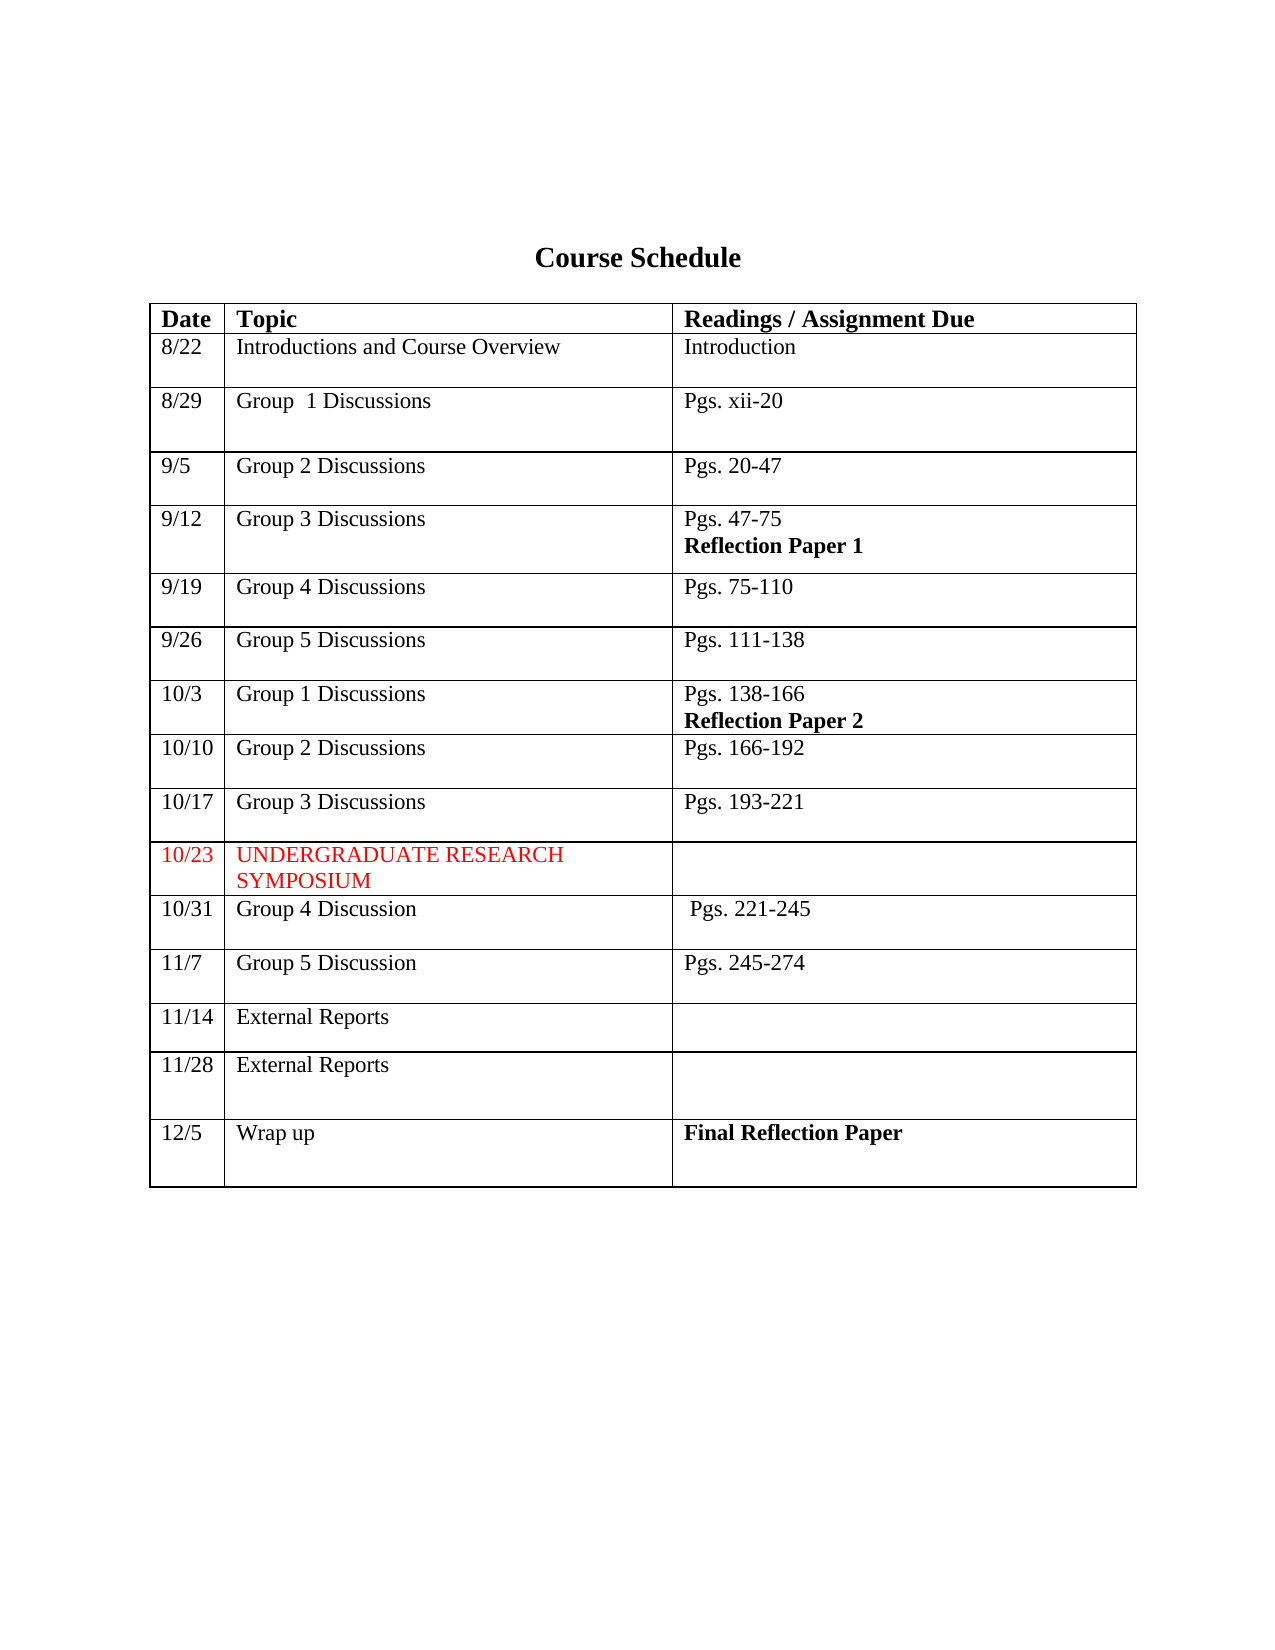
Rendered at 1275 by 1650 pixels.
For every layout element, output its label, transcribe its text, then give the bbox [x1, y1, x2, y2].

table_cell Group 5 Discussion [225, 950, 672, 1002]
table_cell [673, 1053, 1136, 1119]
table_cell 9/5 [151, 453, 224, 505]
table_cell 12/5 [151, 1120, 224, 1186]
table_cell [673, 1004, 1136, 1051]
table_cell 11/28 [151, 1053, 224, 1119]
table_header Topic [225, 304, 672, 333]
table_cell Pgs. 245-274 [673, 950, 1136, 1002]
table_cell UNDERGRADUATE RESEARCH SYMPOSIUM [225, 843, 672, 895]
table_cell Group 2 Discussions [225, 453, 672, 505]
table_cell Pgs. 111-138 [673, 628, 1136, 680]
table_cell 9/12 [151, 506, 224, 572]
table_cell External Reports [225, 1053, 672, 1119]
table_cell Pgs. 221-245 [673, 896, 1136, 949]
table_header Readings / Assignment Due [673, 304, 1136, 333]
table_cell Group 3 Discussions [225, 789, 672, 841]
table_cell Wrap up [225, 1120, 672, 1186]
table_cell Group 1 Discussions [225, 681, 672, 734]
table_cell Group 1 Discussions [225, 388, 672, 451]
table_cell 10/10 [151, 735, 224, 787]
subtitle Course Schedule [139, 240, 1136, 274]
table_cell 10/31 [151, 896, 224, 949]
table_cell 9/19 [151, 574, 224, 626]
table_cell Group 4 Discussions [225, 574, 672, 626]
table_header Date [151, 304, 224, 333]
table_cell Pgs. xii-20 [673, 388, 1136, 451]
table_cell External Reports [225, 1004, 672, 1051]
table_cell 9/26 [151, 628, 224, 680]
table_cell Group 5 Discussions [225, 628, 672, 680]
table_cell 8/29 [151, 388, 224, 451]
table_cell 11/7 [151, 950, 224, 1002]
table_cell 11/14 [151, 1004, 224, 1051]
table_cell Pgs. 20-47 [673, 453, 1136, 505]
table_cell 10/3 [151, 681, 224, 734]
table_cell Introductions and Course Overview [225, 334, 672, 387]
table_cell 10/17 [151, 789, 224, 841]
table_cell Pgs. 193-221 [673, 789, 1136, 841]
table_cell Pgs. 75-110 [673, 574, 1136, 626]
table_cell Group 3 Discussions [225, 506, 672, 572]
table_cell Final Reflection Paper [673, 1120, 1136, 1186]
table_cell [673, 843, 1136, 895]
table_cell Pgs. 47-75 Reflection Paper 1 [673, 506, 1136, 572]
table_cell Introduction [673, 334, 1136, 387]
table_cell Pgs. 166-192 [673, 735, 1136, 787]
table_cell Group 2 Discussions [225, 735, 672, 787]
table_cell 8/22 [151, 334, 224, 387]
table_cell Pgs. 138-166 Reflection Paper 2 [673, 681, 1136, 734]
table_cell 10/23 [151, 843, 224, 895]
table_cell Group 4 Discussion [225, 896, 672, 949]
